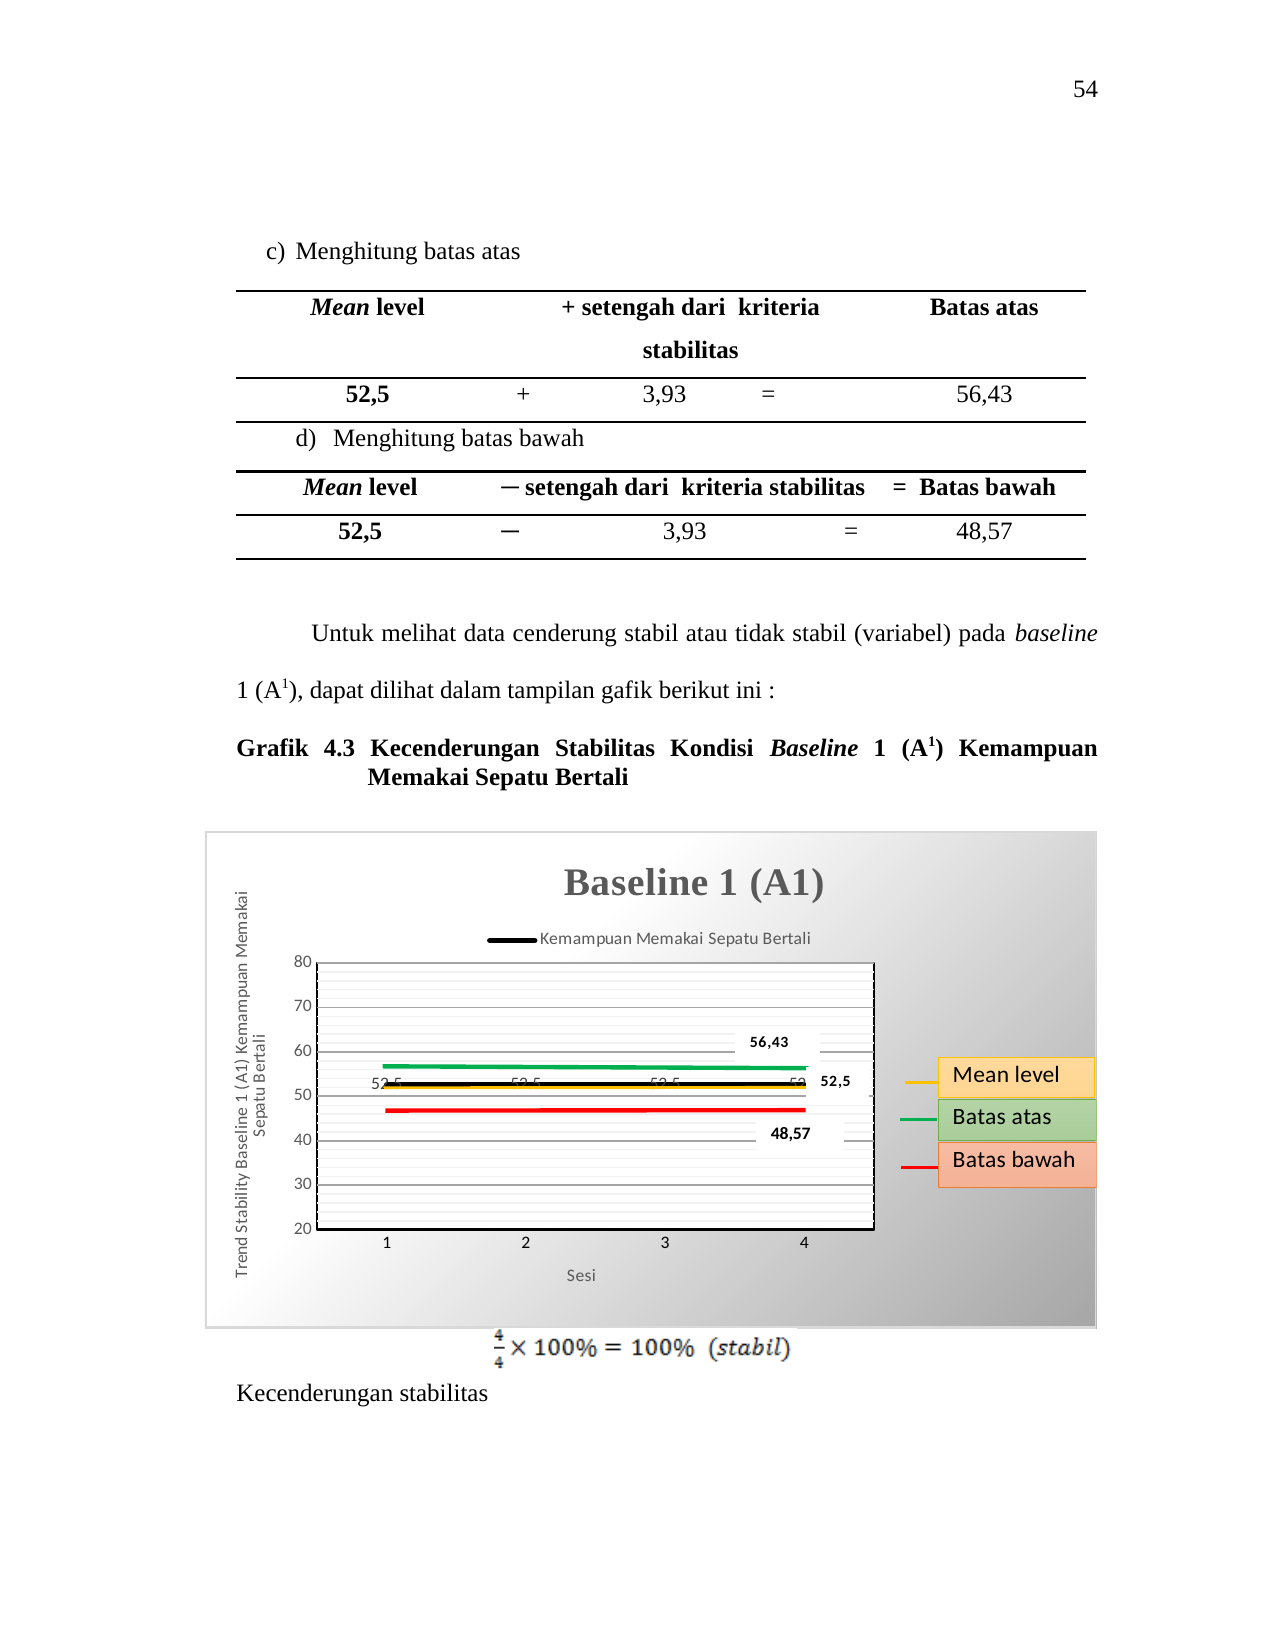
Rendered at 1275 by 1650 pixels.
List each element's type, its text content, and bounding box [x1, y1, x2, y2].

table_cell 52,5 [236, 379, 498, 421]
table_header Batas atas [883, 292, 1086, 377]
table_cell 48,57 [883, 516, 1086, 558]
text Kecenderungan stabilitas [236, 819, 1098, 1407]
table_cell 52,5 [236, 516, 484, 558]
table_cell + 3,93 = [499, 379, 882, 421]
table_header ─ setengah dari kriteria stabilitas [484, 473, 882, 514]
text Untuk melihat data cenderung stabil atau tidak stabil (variabel) pada baseline 1 (A1), dapat dilihat dalam tampilan gafik berikut ini : [236, 618, 1098, 704]
table_cell ─ 3,93 = [484, 516, 882, 558]
table_header Mean level [236, 292, 498, 377]
table_header Mean level [236, 473, 484, 514]
picture [494, 1328, 797, 1402]
table_cell 56,43 [883, 379, 1086, 421]
list Menghitung batas bawah [295, 423, 1098, 452]
list Menghitung batas atas [266, 236, 1098, 265]
table_header + setengah dari kriteria stabilitas [499, 292, 882, 377]
table_header = Batas bawah [883, 473, 1086, 514]
text Grafik 4.3 Kecenderungan Stabilitas Kondisi Baseline 1 (A1) Kemampuan Memakai Sepatu Bertali [236, 733, 1098, 790]
